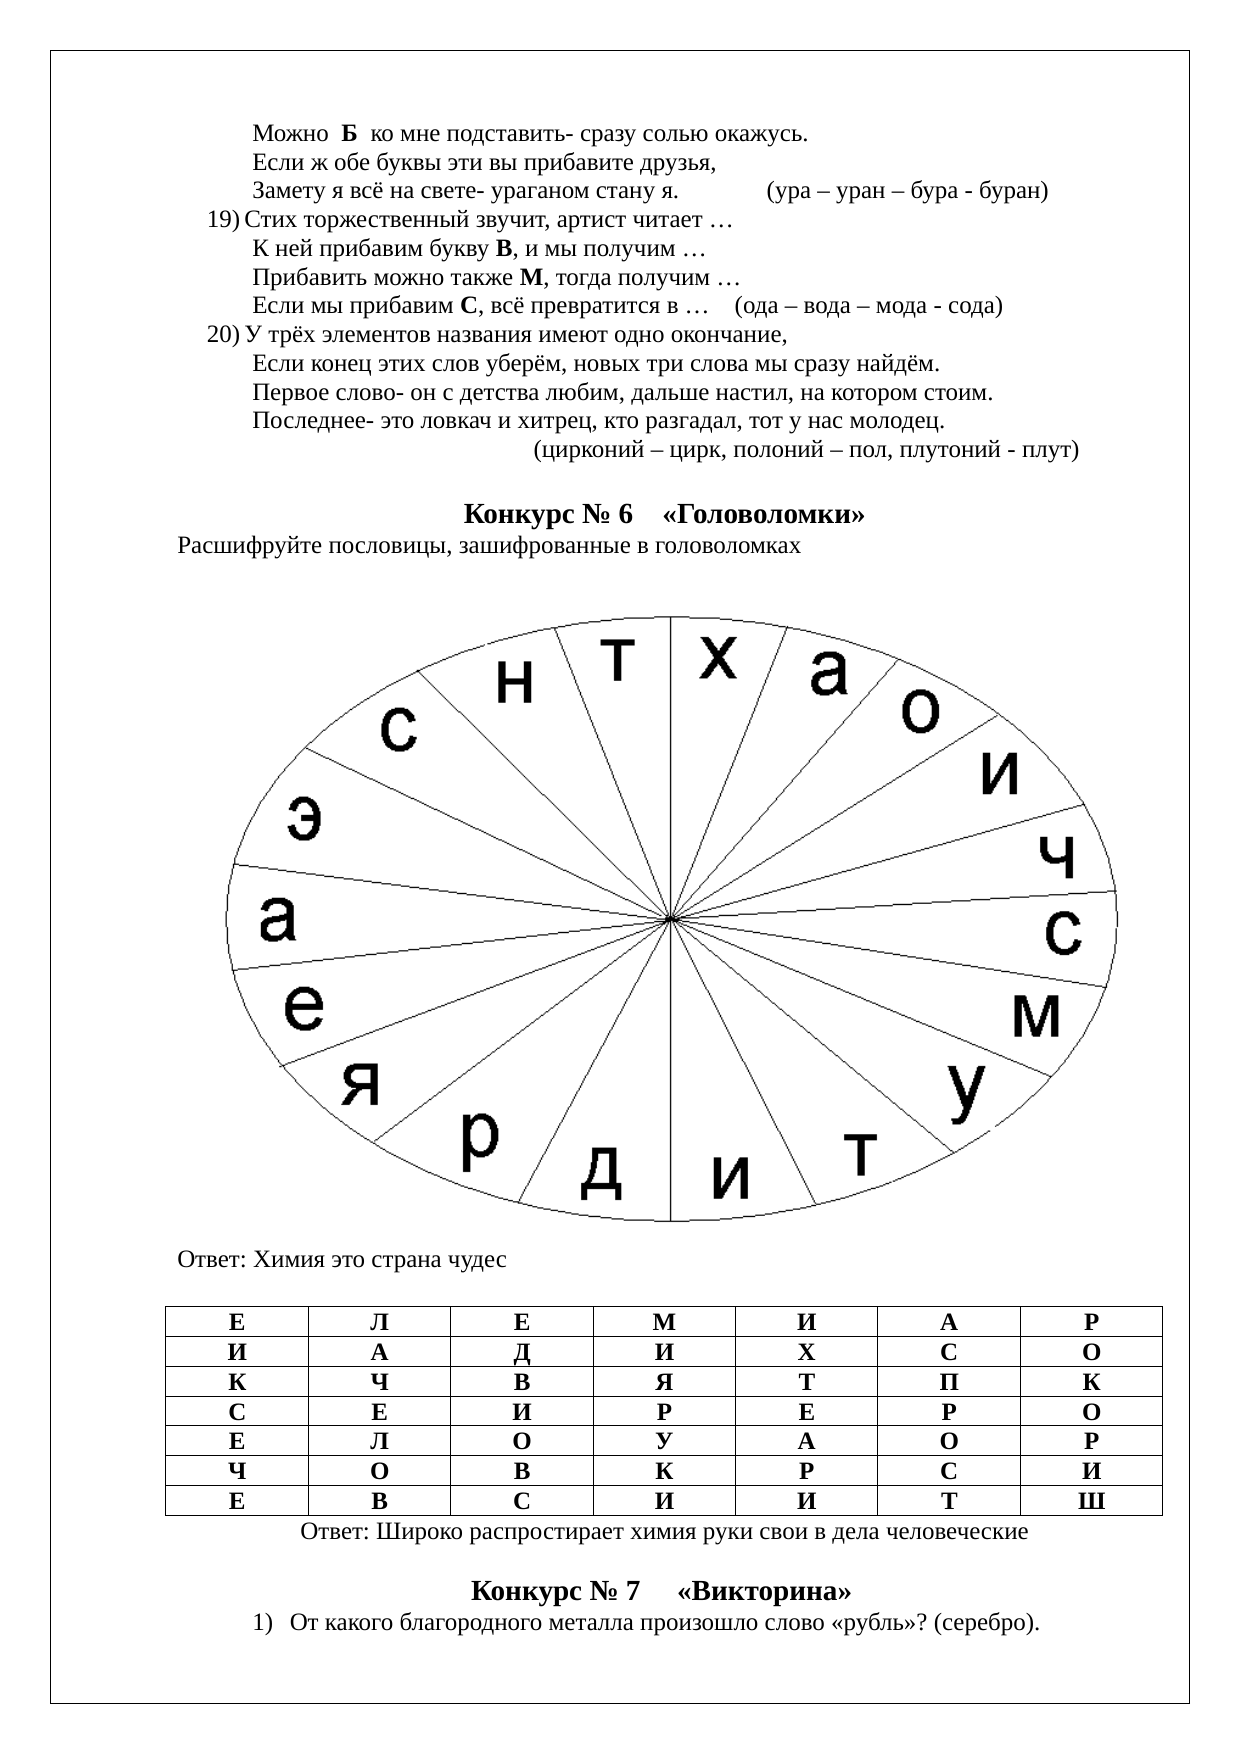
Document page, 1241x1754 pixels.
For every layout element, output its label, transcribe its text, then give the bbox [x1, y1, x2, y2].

table_cell У [594, 1426, 735, 1455]
table_cell Е [736, 1397, 877, 1425]
list К ней прибавим букву В, и мы получим … [252, 233, 1152, 262]
list Замету я всё на свете- ураганом стану я. (ура – уран – бура - буран) [252, 176, 1152, 204]
table_cell Р [736, 1456, 877, 1485]
table_cell О [1021, 1337, 1162, 1366]
table_cell С [451, 1486, 593, 1515]
table_cell И [736, 1486, 877, 1515]
text Конкурс № 7 «Викторина» [177, 1573, 1152, 1607]
table_cell О [309, 1456, 450, 1485]
table_header Е [451, 1307, 593, 1336]
table_cell И [166, 1337, 308, 1366]
list Первое слово- он с детства любим, дальше настил, на котором стоим. [252, 377, 1152, 406]
text Конкурс № 6 «Головоломки» [177, 497, 1152, 530]
table_cell П [878, 1367, 1020, 1396]
list Если конец этих слов уберём, новых три слова мы сразу найдём. [252, 348, 1152, 377]
table_cell Т [878, 1486, 1020, 1515]
table_header Р [1021, 1307, 1162, 1336]
table_cell С [878, 1337, 1020, 1366]
table_cell И [594, 1337, 735, 1366]
table_cell Л [309, 1426, 450, 1455]
table_cell В [309, 1486, 450, 1515]
table_cell Т [736, 1367, 877, 1396]
list Последнее- это ловкач и хитрец, кто разгадал, тот у нас молодец. [252, 406, 1152, 434]
list Если ж обе буквы эти вы прибавите друзья, [252, 147, 1152, 176]
table_cell В [451, 1456, 593, 1485]
table_cell Х [736, 1337, 877, 1366]
table_cell О [1021, 1397, 1162, 1425]
table_cell Р [878, 1397, 1020, 1425]
table_cell К [1021, 1367, 1162, 1396]
table_cell Р [594, 1397, 735, 1425]
list От какого благородного металла произошло слово «рубль»? (серебро). [252, 1607, 1152, 1636]
list Стих торжественный звучит, артист читает … [207, 204, 1152, 233]
table_cell А [309, 1337, 450, 1366]
list Прибавить можно также М, тогда получим … [252, 262, 1152, 291]
table_cell Е [166, 1486, 308, 1515]
table_cell Е [166, 1426, 308, 1455]
table_cell О [878, 1426, 1020, 1455]
table_cell К [594, 1456, 735, 1485]
table_header Л [309, 1307, 450, 1336]
table_cell Р [1021, 1426, 1162, 1455]
table_cell Е [309, 1397, 450, 1425]
table_cell Д [451, 1337, 593, 1366]
table_cell И [594, 1486, 735, 1515]
table_cell Ч [309, 1367, 450, 1396]
table_cell А [736, 1426, 877, 1455]
table_cell И [1021, 1456, 1162, 1485]
table_cell В [451, 1367, 593, 1396]
table_header И [736, 1307, 877, 1336]
table_cell С [878, 1456, 1020, 1485]
table_cell К [166, 1367, 308, 1396]
list (цирконий – цирк, полоний – пол, плутоний - плут) [252, 434, 1152, 463]
table_header Е [166, 1307, 308, 1336]
table_header М [594, 1307, 735, 1336]
table_header А [878, 1307, 1020, 1336]
table_cell С [166, 1397, 308, 1425]
table_cell И [451, 1397, 593, 1425]
table_cell О [451, 1426, 593, 1455]
text Расшифруйте пословицы, зашифрованные в головоломках [177, 530, 1152, 559]
table_cell Ч [166, 1456, 308, 1485]
picture [177, 592, 1151, 1244]
list Можно Б ко мне подставить- сразу солью окажусь. [252, 118, 1152, 147]
list У трёх элементов названия имеют одно окончание, [207, 319, 1152, 348]
text Ответ: Широко распростирает химия руки свои в дела человеческие [177, 1516, 1152, 1544]
table_cell Я [594, 1367, 735, 1396]
list Если мы прибавим С, всё превратится в … (ода – вода – мода - сода) [252, 291, 1152, 319]
table_cell Ш [1021, 1486, 1162, 1515]
